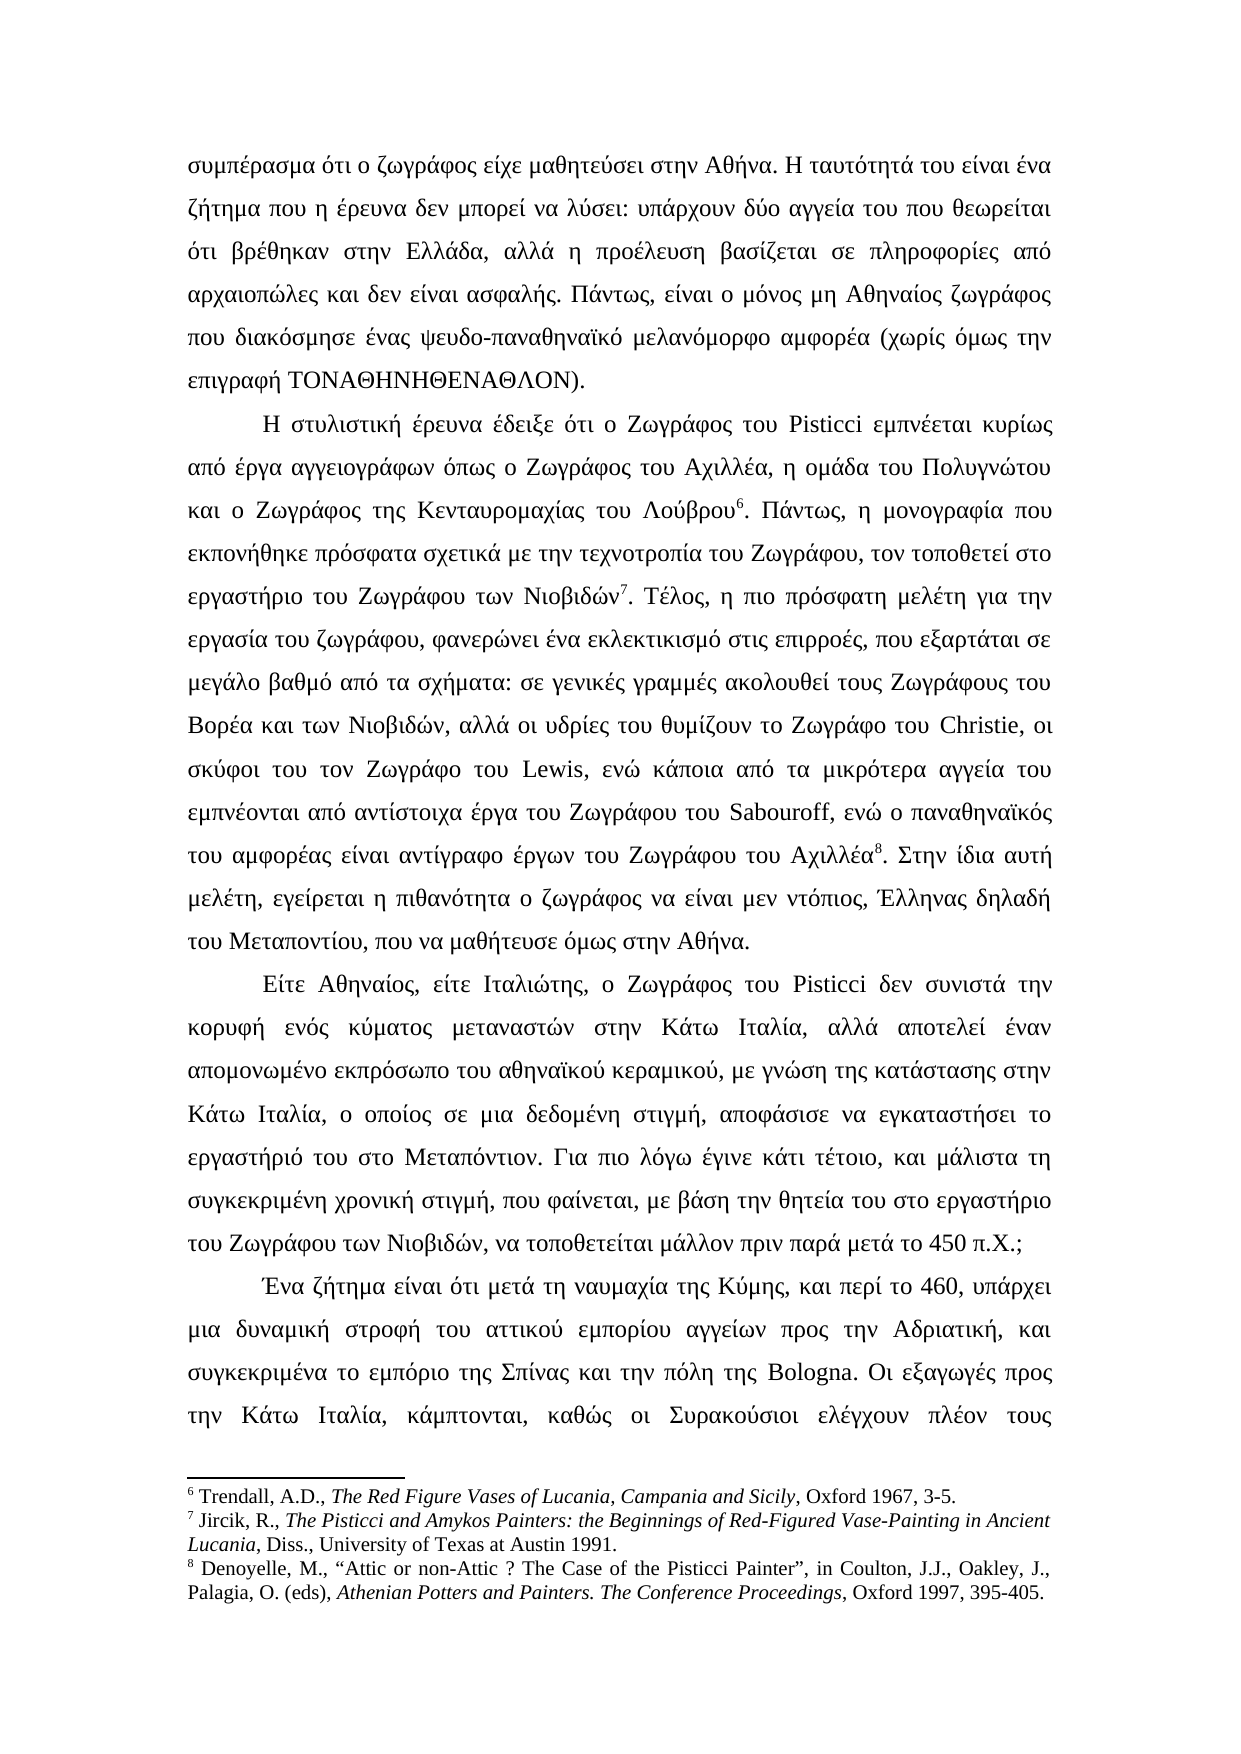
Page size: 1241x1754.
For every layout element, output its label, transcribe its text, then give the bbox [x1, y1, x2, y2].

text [187, 1271, 1053, 1429]
text Η στυλιστική έρευνα έδειξε ότι ο Ζωγράφος του Pisticci εμπνέεται κυρίως από έργα αγγειογράφων όπως ο Ζωγράφος του Αχιλλέα, η ομάδα του Πολυγνώτου και ο Ζωγράφος της Κενταυρομαχίας του Λούβρου. Πάντως, η μονογραφία που εκπονήθηκε πρόσφατα σχετικά με την τεχνοτροπία του Ζωγράφου, τον τοποθετεί στο εργαστήριο του Ζωγράφου των Νιοβιδών. Τέλος, η πιο πρόσφατη μελέτη για την εργασία του ζωγράφου, φανερώνει ένα εκλεκτικισμό στις επιρροές, που εξαρτάται σε μεγάλο βαθμό από τα σχήματα: σε γενικές γραμμές ακολουθεί τους Ζωγράφους του Βορέα και των Νιοβιδών, αλλά οι υδρίες του θυμίζουν το Ζωγράφο του Christie, οι σκύφοι του τον Ζωγράφο του Lewis, ενώ κάποια από τα μικρότερα αγγεία του εμπνέονται από αντίστοιχα έργα του Ζωγράφου του Sabouroff, ενώ ο παναθηναϊκός του αμφορέας είναι αντίγραφο έργων του Ζωγράφου του Αχιλλέα. Στην ίδια αυτή μελέτη, εγείρεται η πιθανότητα ο ζωγράφος να είναι μεν ντόπιος, Έλληνας δηλαδή του Μεταποντίου, που να μαθήτευσε όμως στην Αθήνα. [187, 409, 1053, 955]
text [187, 150, 1053, 394]
text Είτε Αθηναίος, είτε Ιταλιώτης, ο Ζωγράφος του Pisticci δεν συνιστά την κορυφή ενός κύματος μεταναστών στην Κάτω Ιταλία, αλλά αποτελεί έναν απομονωμένο εκπρόσωπο του αθηναϊκού κεραμικού, με γνώση της κατάστασης στην Κάτω Ιταλία, ο οποίος σε μια δεδομένη στιγμή, αποφάσισε να εγκαταστήσει το εργαστήριό του στο Μεταπόντιον. Για πιο λόγω έγινε κάτι τέτοιο, και μάλιστα τη συγκεκριμένη χρονική στιγμή, που φαίνεται, με βάση την θητεία του στο εργαστήριο του Ζωγράφου των Νιοβιδών, να τοποθετείται μάλλον πριν παρά μετά το 450 π.Χ.; [187, 969, 1053, 1257]
